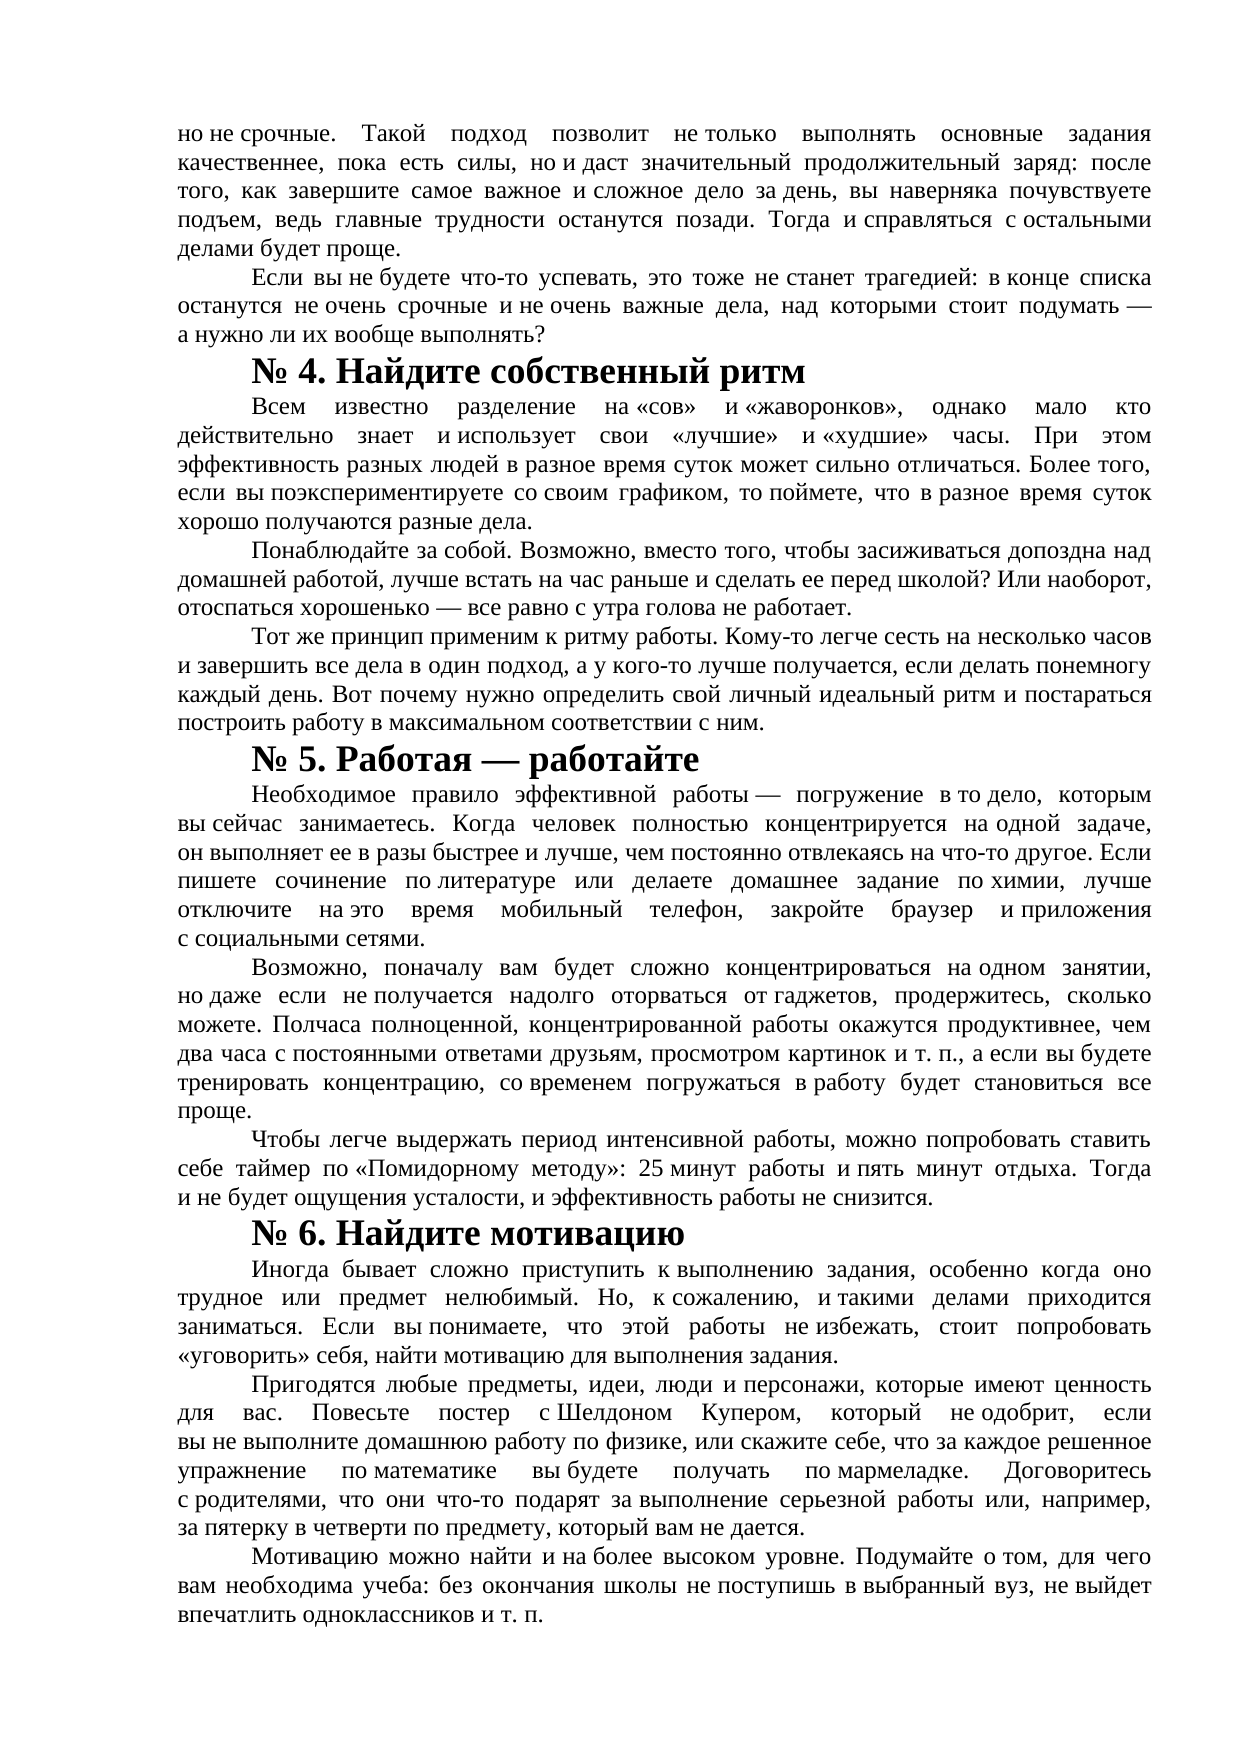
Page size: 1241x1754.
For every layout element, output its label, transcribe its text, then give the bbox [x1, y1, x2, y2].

text Всем известно разделение на «сов» и «жаворонков», однако мало кто действительно знает и использует свои «лучшие» и «худшие» часы. При этом эффективность разных людей в разное время суток может сильно отличаться. Более того, если вы поэкспериментируете со своим графиком, то поймете, что в разное время суток хорошо получаются разные дела. [177, 391, 1152, 535]
text Пригодятся любые предметы, идеи, люди и персонажи, которые имеют ценность для вас. Повесьте постер с Шелдоном Купером, который не одобрит, если вы не выполните домашнюю работу по физике, или скажите себе, что за каждое решенное упражнение по математике вы будете получать по мармеладке. Договоритесь с родителями, что они что-то подарят за выполнение серьезной работы или, например, за пятерку в четверти по предмету, который вам не дается. [177, 1369, 1152, 1541]
text Иногда бывает сложно приступить к выполнению задания, особенно когда оно трудное или предмет нелюбимый. Но, к сожалению, и такими делами приходится заниматься. Если вы понимаете, что этой работы не избежать, стоит попробовать «уговорить» себя, найти мотивацию для выполнения задания. [177, 1254, 1152, 1369]
text Возможно, поначалу вам будет сложно концентрироваться на одном занятии, но даже если не получается надолго оторваться от гаджетов, продержитесь, сколько можете. Полчаса полноценной, концентрированной работы окажутся продуктивнее, чем два часа с постоянными ответами друзьям, просмотром картинок и т. п., а если вы будете тренировать концентрацию, со временем погружаться в работу будет становиться все проще. [177, 952, 1152, 1124]
text № 4. Найдите собственный ритм [177, 348, 1152, 391]
text Мотивацию можно найти и на более высоком уровне. Подумайте о том, для чего вам необходима учеба: без окончания школы не поступишь в выбранный вуз, не выйдет впечатлить одноклассников и т. п. [177, 1541, 1152, 1627]
text Чтобы легче выдержать период интенсивной работы, можно попробовать ставить себе таймер по «Помидорному методу»: 25 минут работы и пять минут отдыха. Тогда и не будет ощущения усталости, и эффективность работы не снизится. [177, 1124, 1152, 1211]
text № 6. Найдите мотивацию [177, 1211, 1152, 1254]
text Тот же принцип применим к ритму работы. Кому-то легче сесть на несколько часов и завершить все дела в один подход, а у кого-то лучше получается, если делать понемногу каждый день. Вот почему нужно определить свой личный идеальный ритм и постараться построить работу в максимальном соответствии с ним. [177, 621, 1152, 736]
text Понаблюдайте за собой. Возможно, вместо того, чтобы засиживаться допоздна над домашней работой, лучше встать на час раньше и сделать ее перед школой? Или наоборот, отоспаться хорошенько — все равно с утра голова не работает. [177, 535, 1152, 621]
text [177, 118, 1152, 262]
text Если вы не будете что-то успевать, это тоже не станет трагедией: в конце списка останутся не очень срочные и не очень важные дела, над которыми стоит подумать — а нужно ли их вообще выполнять? [177, 262, 1152, 348]
text № 5. Работая — работайте [177, 736, 1152, 779]
text Необходимое правило эффективной работы — погружение в то дело, которым вы сейчас занимаетесь. Когда человек полностью концентрируется на одной задаче, он выполняет ее в разы быстрее и лучше, чем постоянно отвлекаясь на что-то другое. Если пишете сочинение по литературе или делаете домашнее задание по химии, лучше отключите на это время мобильный телефон, закройте браузер и приложения с социальными сетями. [177, 779, 1152, 952]
